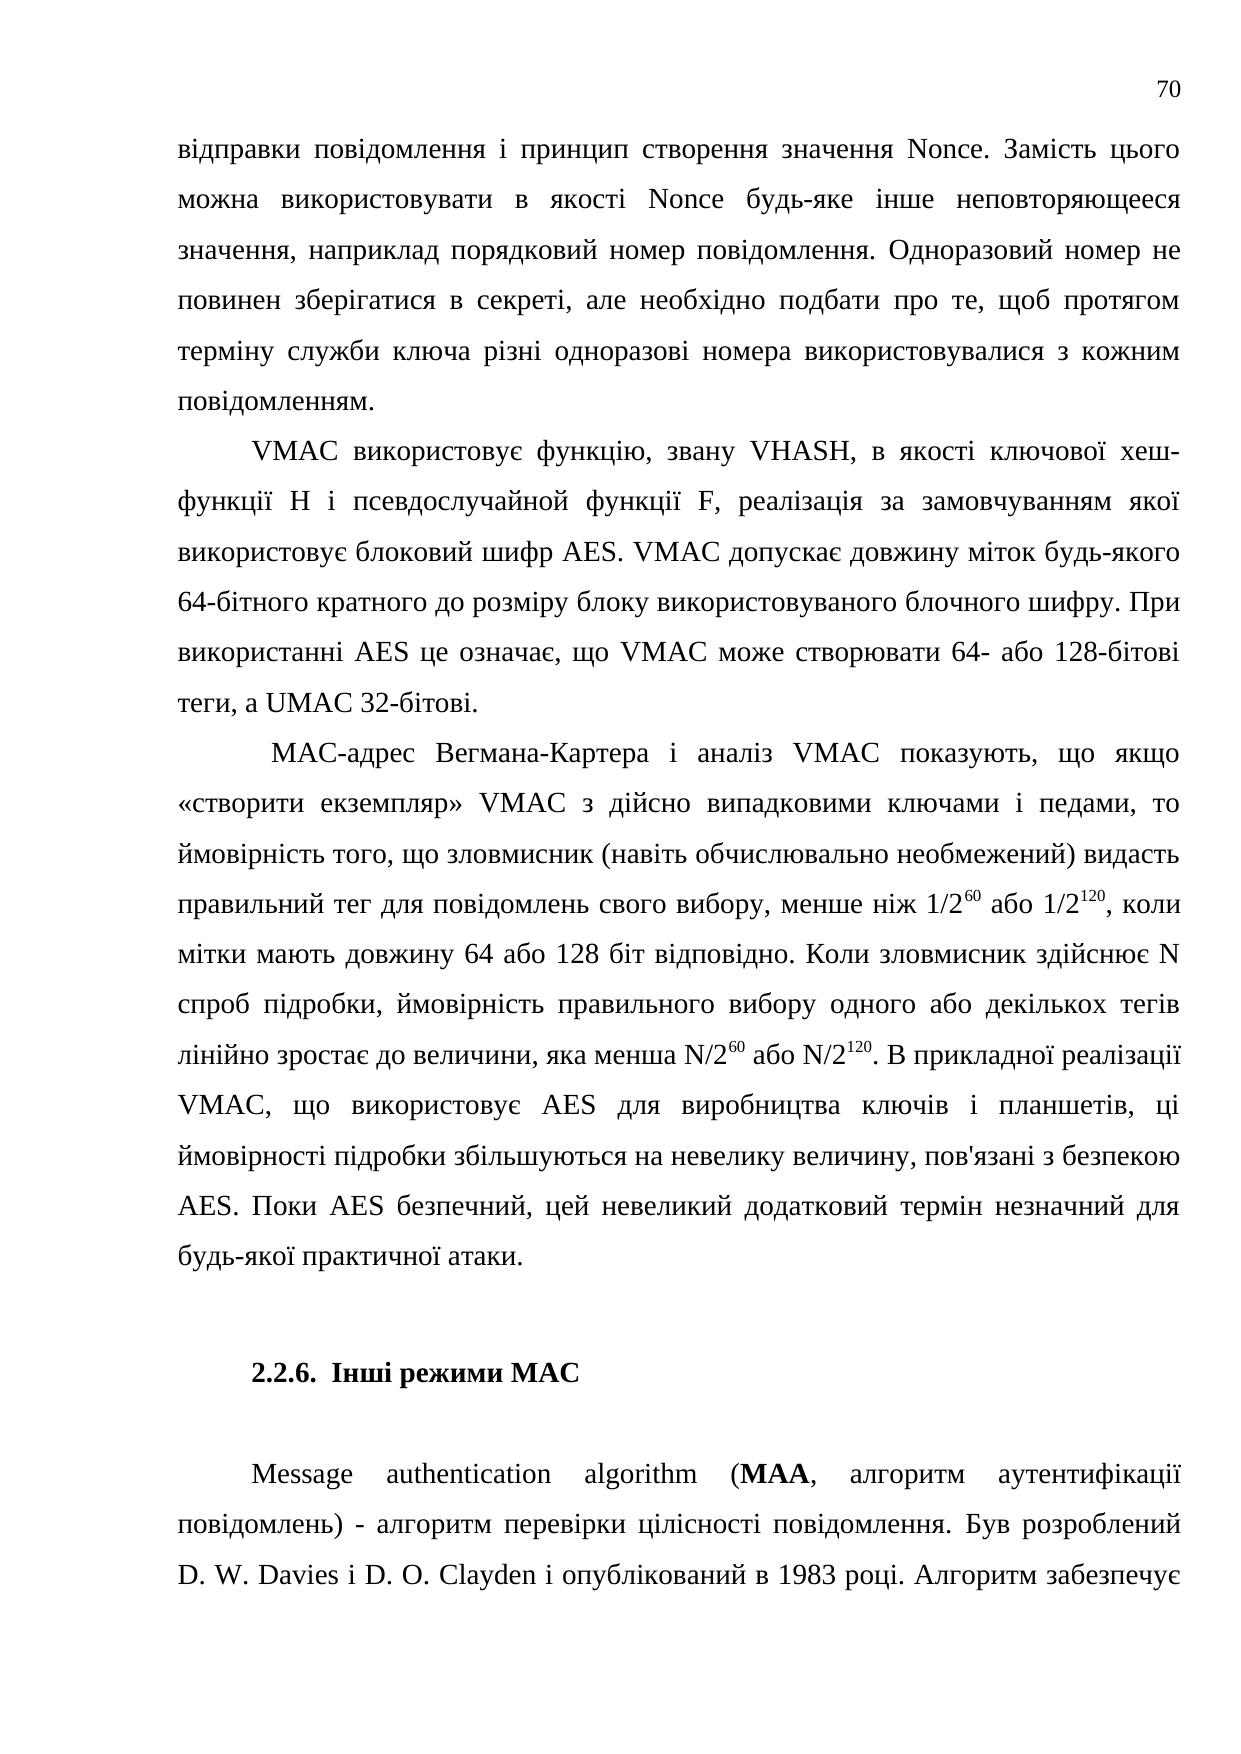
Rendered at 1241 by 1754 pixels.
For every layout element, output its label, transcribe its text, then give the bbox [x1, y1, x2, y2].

text VMAC використовує функцію, звану VHASH, в якості ключової хеш-функції H і псевдослучайной функції F, реалізація за замовчуванням якої використовує блоковий шифр AES. VMAC допускає довжину міток будь-якого 64-бітного кратного до розміру блоку використовуваного блочного шифру. При використанні AES це означає, що VMAC може створювати 64- або 128-бітові теги, а UMAC 32-бітові. [177, 433, 1181, 718]
text MAC-адрес Вегмана-Картера і аналіз VMAC показують, що якщо «створити екземпляр» VMAC з дійсно випадковими ключами і педами, то ймовірність того, що зловмисник (навіть обчислювально необмежений) видасть правильний тег для повідомлень свого вибору, менше ніж 1/260 або 1/2120, коли мітки мають довжину 64 або 128 біт відповідно. Коли зловмисник здійснює N спроб підробки, ймовірність правильного вибору одного або декількох тегів лінійно зростає до величини, яка менша N/260 або N/2120. В прикладної реалізації VMAC, що використовує AES для виробництва ключів і планшетів, ці ймовірності підробки збільшуються на невелику величину, пов'язані з безпекою AES. Поки AES безпечний, цей невеликий додатковий термін незначний для будь-якої практичної атаки. [177, 735, 1181, 1272]
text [177, 131, 1181, 416]
subtitle 2.2.6. Інші режими MAC [177, 1356, 1181, 1389]
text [177, 1456, 1181, 1590]
